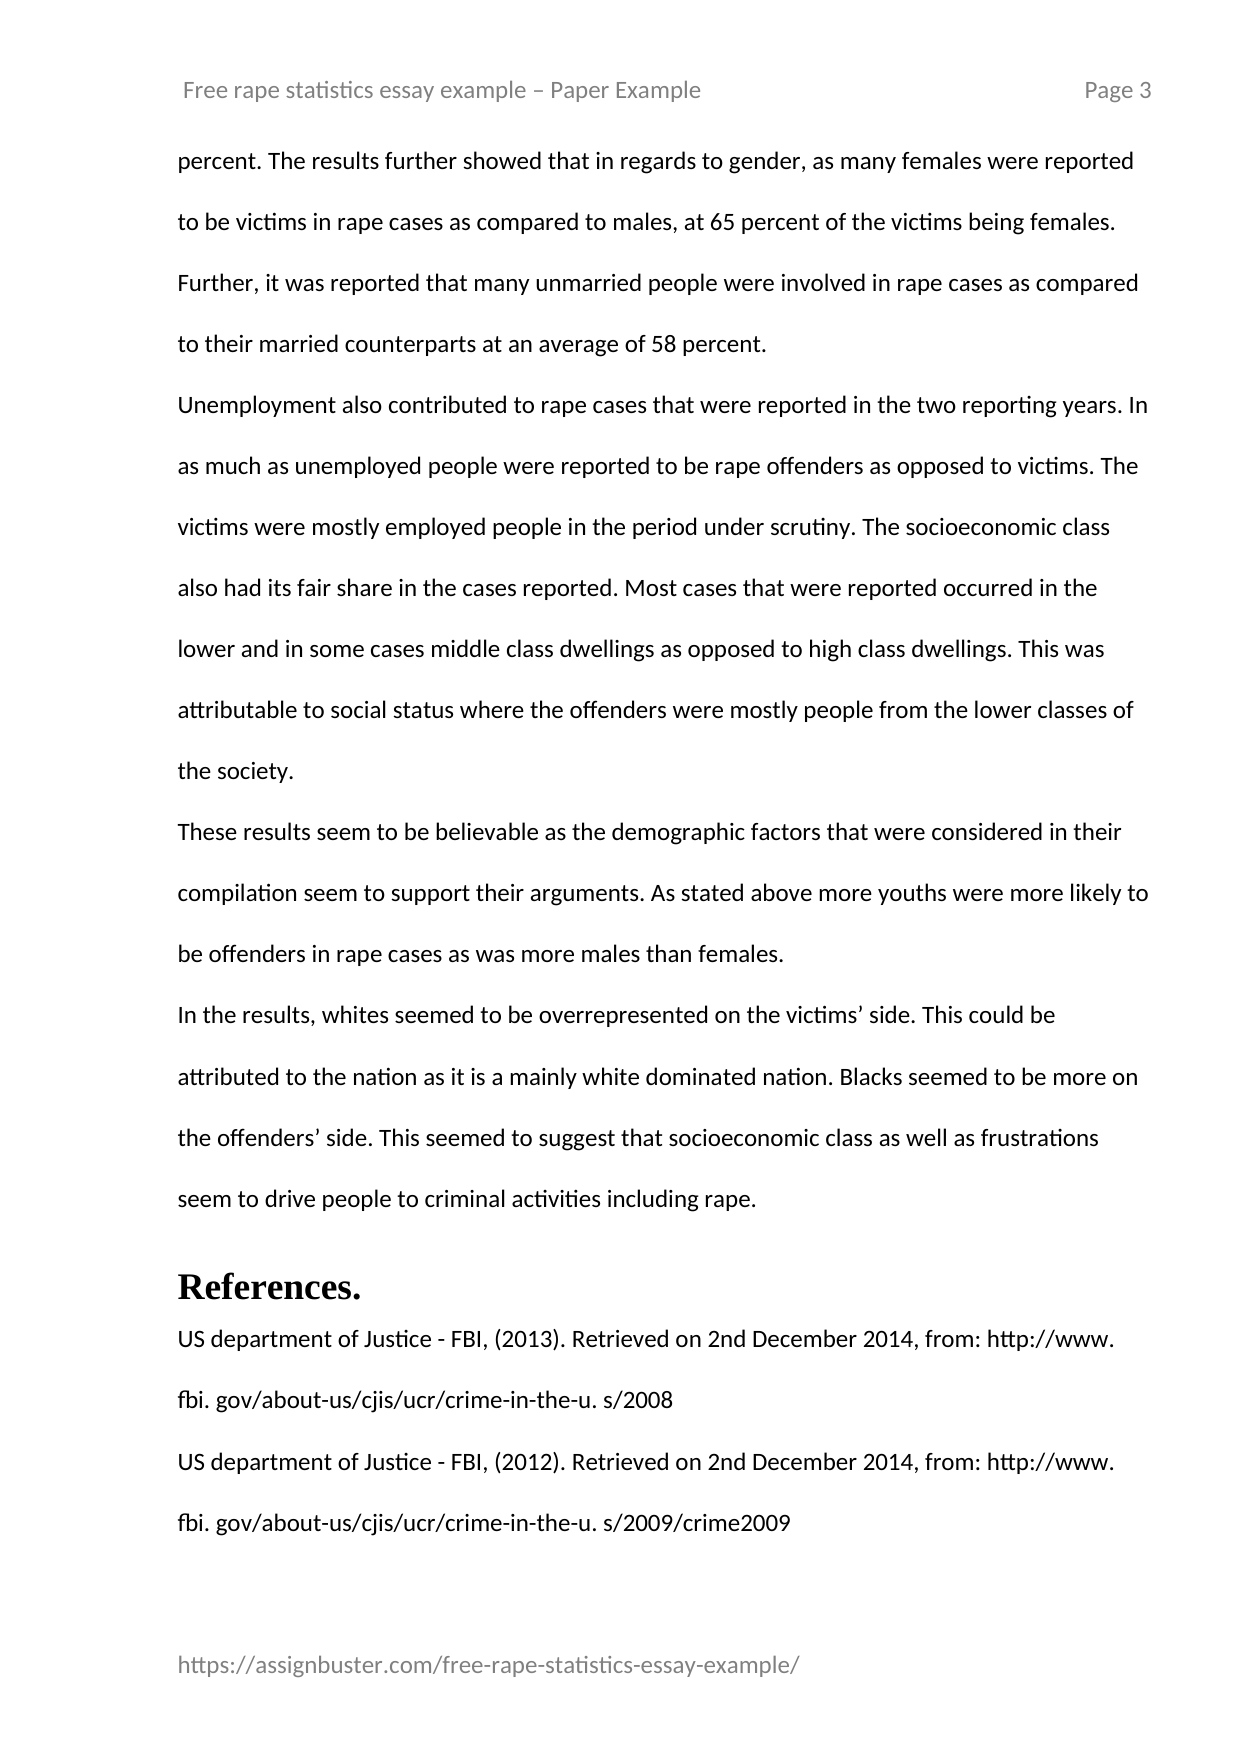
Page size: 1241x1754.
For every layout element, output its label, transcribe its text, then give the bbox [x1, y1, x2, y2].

text US department of Justice - FBI, (2013). Retrieved on 2nd December 2014, from: http://www. fbi. gov/about-us/cjis/ucr/crime-in-the-u. s/2008 US department of Justice - FBI, (2012). Retrieved on 2nd December 2014, from: http://www. fbi. gov/about-us/cjis/ucr/crime-in-the-u. s/2009/crime2009 [177, 1324, 1152, 1537]
subtitle References. [177, 1264, 1152, 1308]
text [177, 145, 1152, 1213]
